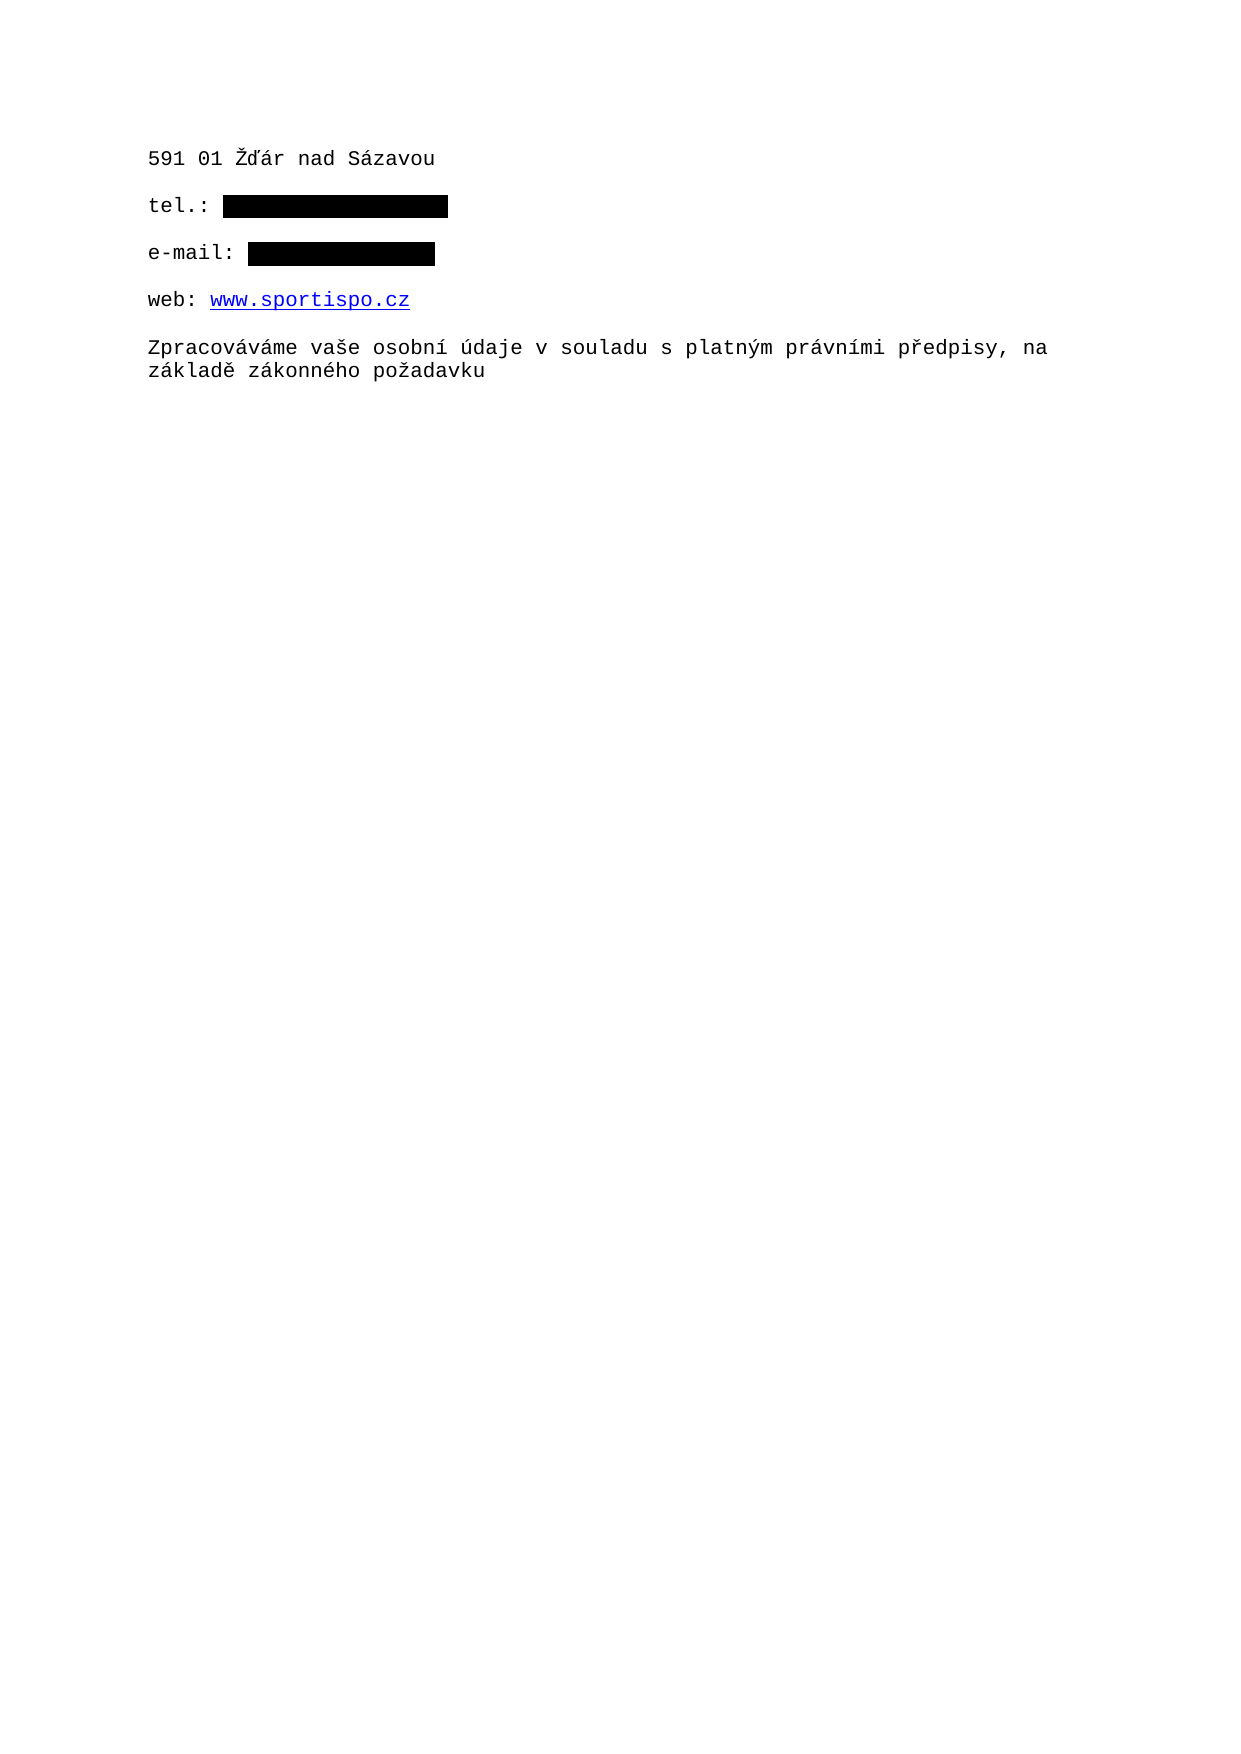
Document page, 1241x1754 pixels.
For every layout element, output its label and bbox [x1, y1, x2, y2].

text [148, 148, 1093, 384]
